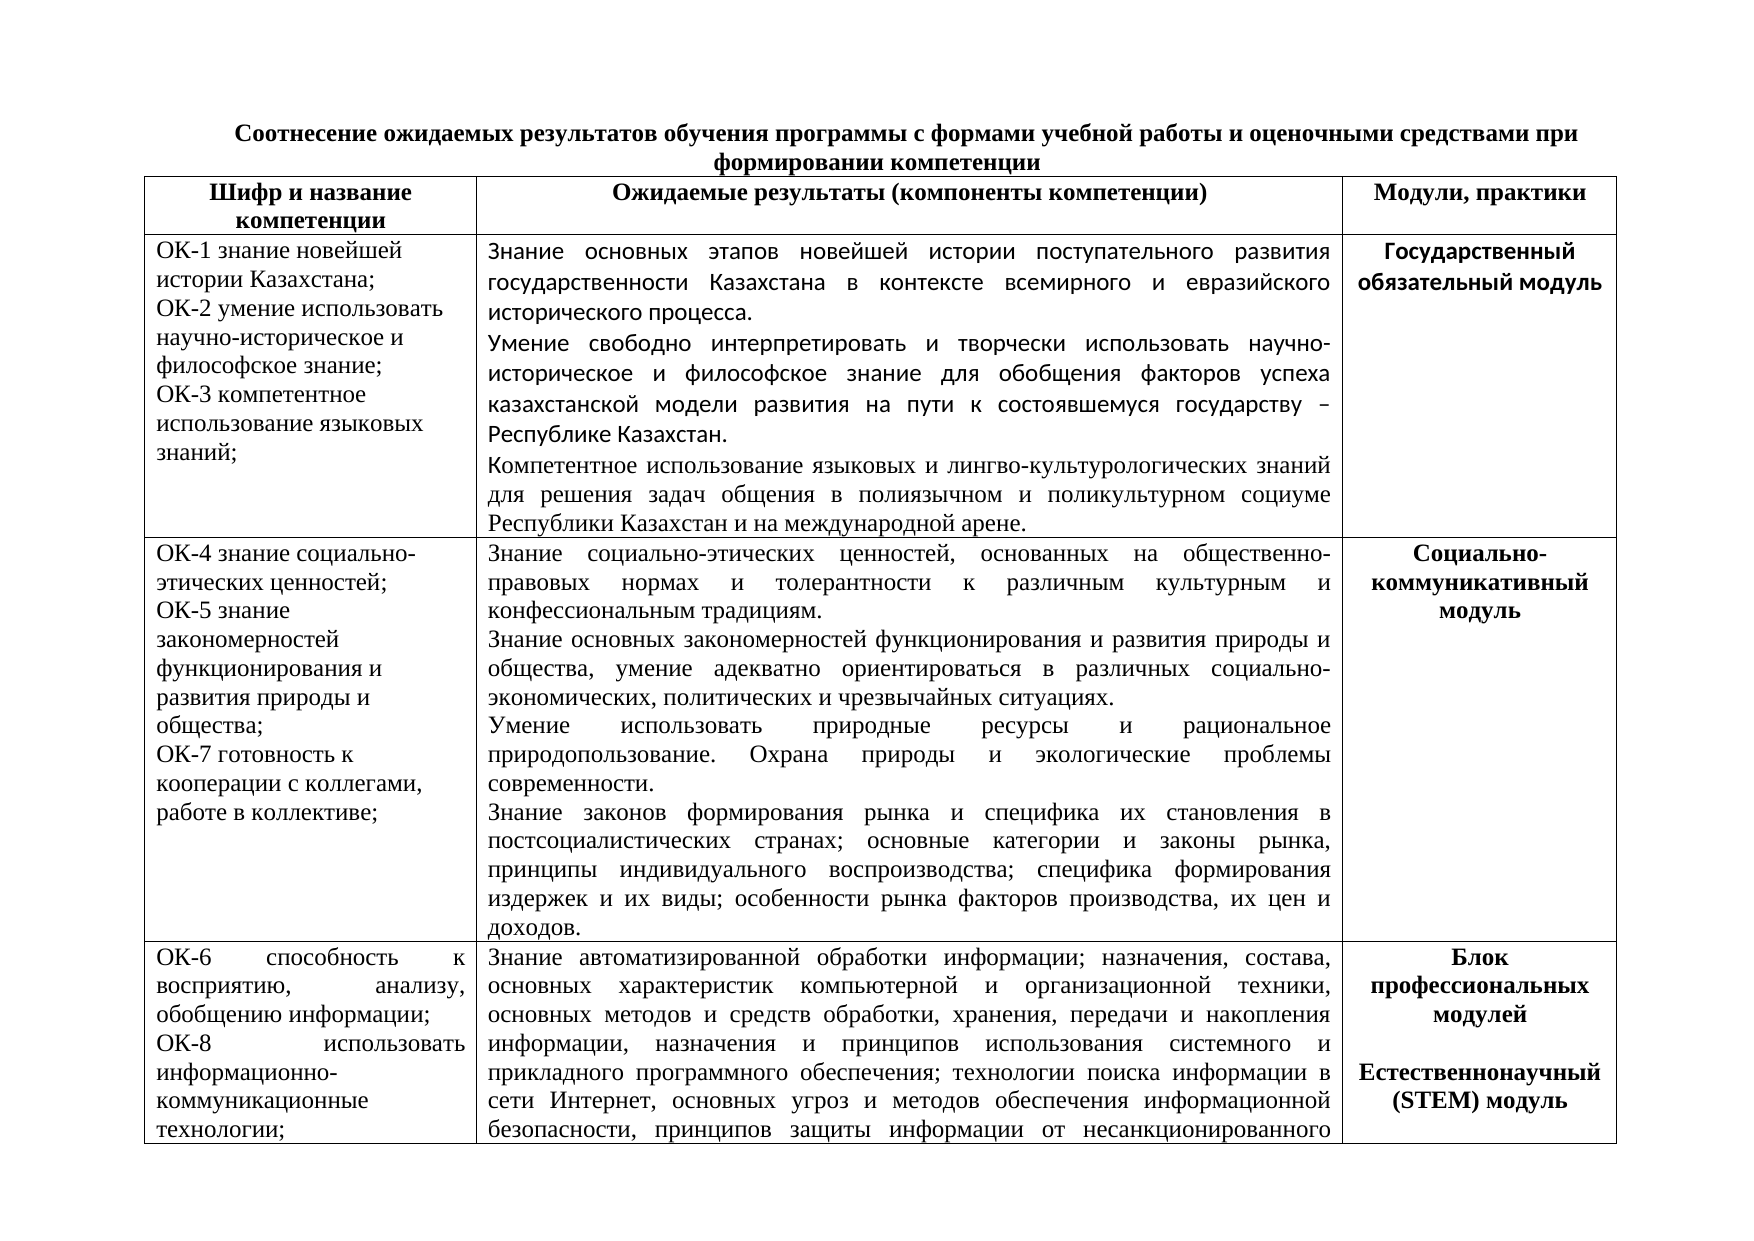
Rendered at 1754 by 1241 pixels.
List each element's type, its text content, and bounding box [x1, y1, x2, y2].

text Соотнесение ожидаемых результатов обучения программы с формами учебной работы и оценочными средствами при формировании компетенции [118, 118, 1636, 176]
table_cell Знание социально-этических ценностей, основанных на общественно-правовых нормах и толерантности к различным культурным и конфессиональным традициям. Знание основных закономерностей функционирования и развития природы и общества, умение адекватно ориентироваться в различных социально-экономических, политических и чрезвычайных ситуациях. Умение использовать природные ресурсы и рациональное природопользование. Охрана природы и экологические проблемы современности. Знание законов формирования рынка и специфика их становления в постсоциалистических странах; основные категории и законы рынка, принципы индивидуального воспроизводства; специфика формирования издержек и их виды; особенности рынка факторов производства, их цен и доходов. [477, 538, 1342, 941]
table_cell Государственный обязательный модуль [1343, 235, 1616, 537]
table_cell ОК-4 знание социально-этических ценностей; ОК-5 знание закономерностей функционирования и развития природы и общества; ОК-7 готовность к кооперации с коллегами, работе в коллективе; [145, 538, 476, 941]
table_header Ожидаемые результаты (компоненты компетенции) [477, 177, 1342, 234]
table_cell Знание основных этапов новейшей истории поступательного развития государственности Казахстана в контексте всемирного и евразийского исторического процесса. Умение свободно интерпретировать и творчески использовать научно-историческое и философское знание для обобщения факторов успеха казахстанской модели развития на пути к состоявшемуся государству – Республике Казахстан. Компетентное использование языковых и лингво-культурологических знаний для решения задач общения в полиязычном и поликультурном социуме Республики Казахстан и на международной арене. [477, 235, 1342, 537]
table_cell ОК-1 знание новейшей истории Казахстана; ОК-2 умение использовать научно-историческое и философское знание; ОК-3 компетентное использование языковых знаний; [145, 235, 476, 537]
table_header Шифр и название компетенции [145, 177, 476, 234]
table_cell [477, 942, 1342, 1143]
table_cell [145, 942, 476, 1143]
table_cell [1343, 942, 1616, 1143]
table_cell Социально-коммуникативный модуль [1343, 538, 1616, 941]
table_header Модули, практики [1343, 177, 1616, 234]
